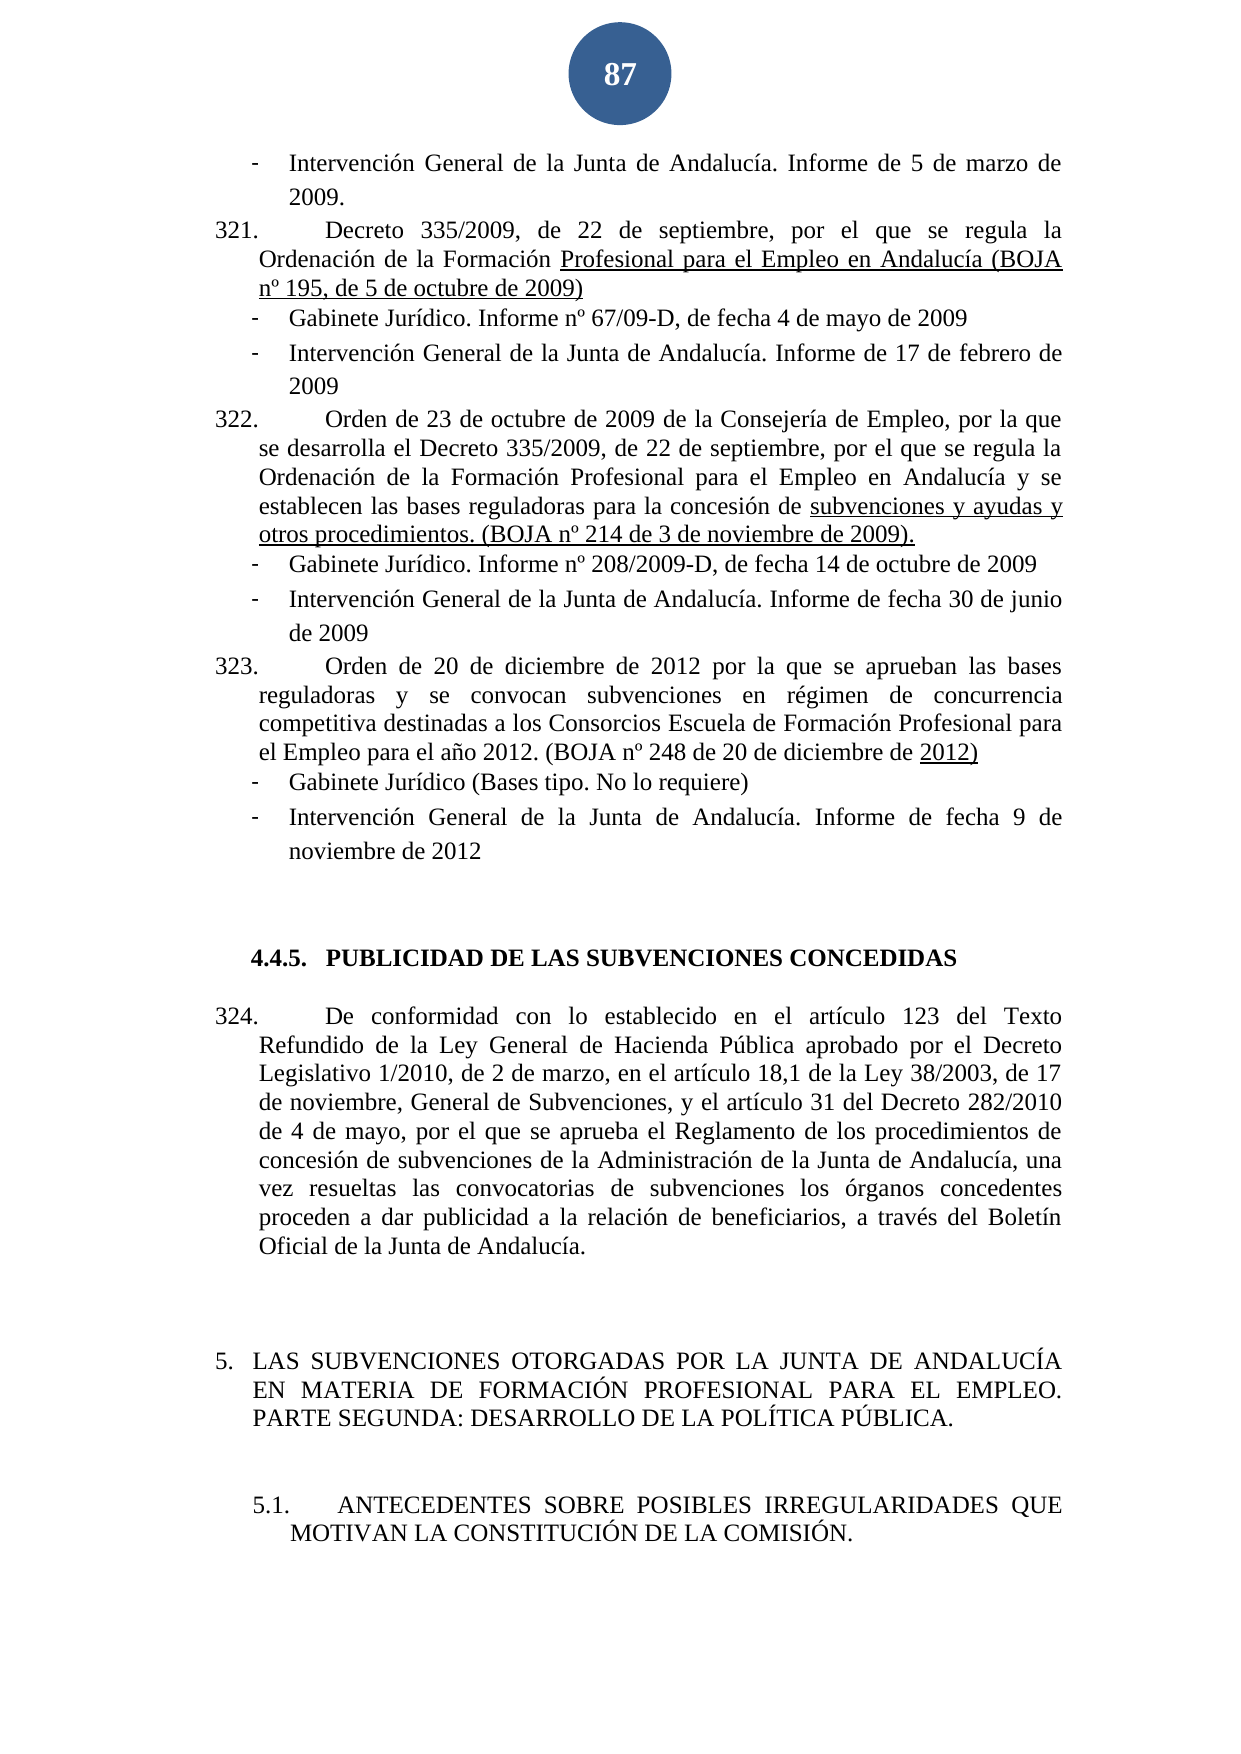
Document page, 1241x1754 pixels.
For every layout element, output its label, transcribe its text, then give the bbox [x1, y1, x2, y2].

list PUBLICIDAD DE LAS SUBVENCIONES CONCEDIDAS [251, 943, 1063, 972]
list LAS SUBVENCIONES OTORGADAS POR LA JUNTA DE ANDALUCÍA EN MATERIA DE FORMACIÓN PROFESIONAL PARA EL EMPLEO. PARTE SEGUNDA: DESARROLLO DE LA POLÍTICA PÚBLICA. [215, 1346, 1063, 1432]
list De conformidad con lo establecido en el artículo 123 del Texto Refundido de la Ley General de Hacienda Pública aprobado por el Decreto Legislativo 1/2010, de 2 de marzo, en el artículo 18,1 de la Ley 38/2003, de 17 de noviembre, General de Subvenciones, y el artículo 31 del Decreto 282/2010 de 4 de mayo, por el que se aprueba el Reglamento de los procedimientos de concesión de subvenciones de la Administración de la Junta de Andalucía, una vez resueltas las convocatorias de subvenciones los órganos concedentes proceden a dar publicidad a la relación de beneficiarios, a través del Boletín Oficial de la Junta de Andalucía. [215, 1001, 1063, 1260]
list Gabinete Jurídico (Bases tipo. No lo requiere) [251, 766, 1063, 797]
list Decreto 335/2009, de 22 de septiembre, por el que se regula la Ordenación de la Formación Profesional para el Empleo en Andalucía (BOJA nº 195, de 5 de octubre de 2009) [215, 215, 1063, 302]
list Gabinete Jurídico. Informe nº 67/09-D, de fecha 4 de mayo de 2009 [251, 302, 1063, 332]
list Orden de 20 de diciembre de 2012 por la que se aprueban las bases reguladoras y se convocan subvenciones en régimen de concurrencia competitiva destinadas a los Consorcios Escuela de Formación Profesional para el Empleo para el año 2012. (BOJA nº 248 de 20 de diciembre de 2012) [215, 651, 1063, 766]
list Gabinete Jurídico. Informe nº 208/2009-D, de fecha 14 de octubre de 2009 [251, 548, 1063, 579]
list Orden de 23 de octubre de 2009 de la Consejería de Empleo, por la que se desarrolla el Decreto 335/2009, de 22 de septiembre, por el que se regula la Ordenación de la Formación Profesional para el Empleo en Andalucía y se establecen las bases reguladoras para la concesión de subvenciones y ayudas y otros procedimientos. (BOJA nº 214 de 3 de noviembre de 2009). [215, 404, 1063, 548]
list Intervención General de la Junta de Andalucía. Informe de fecha 9 de noviembre de 2012 [251, 801, 1063, 864]
list Intervención General de la Junta de Andalucía. Informe de fecha 30 de junio de 2009 [251, 583, 1063, 647]
list Intervención General de la Junta de Andalucía. Informe de 17 de febrero de 2009 [251, 337, 1063, 400]
list Intervención General de la Junta de Andalucía. Informe de 5 de marzo de 2009. [251, 148, 1063, 211]
list ANTECEDENTES SOBRE POSIBLES IRREGULARIDADES QUE MOTIVAN LA CONSTITUCIÓN DE LA COMISIÓN. [252, 1490, 1063, 1547]
